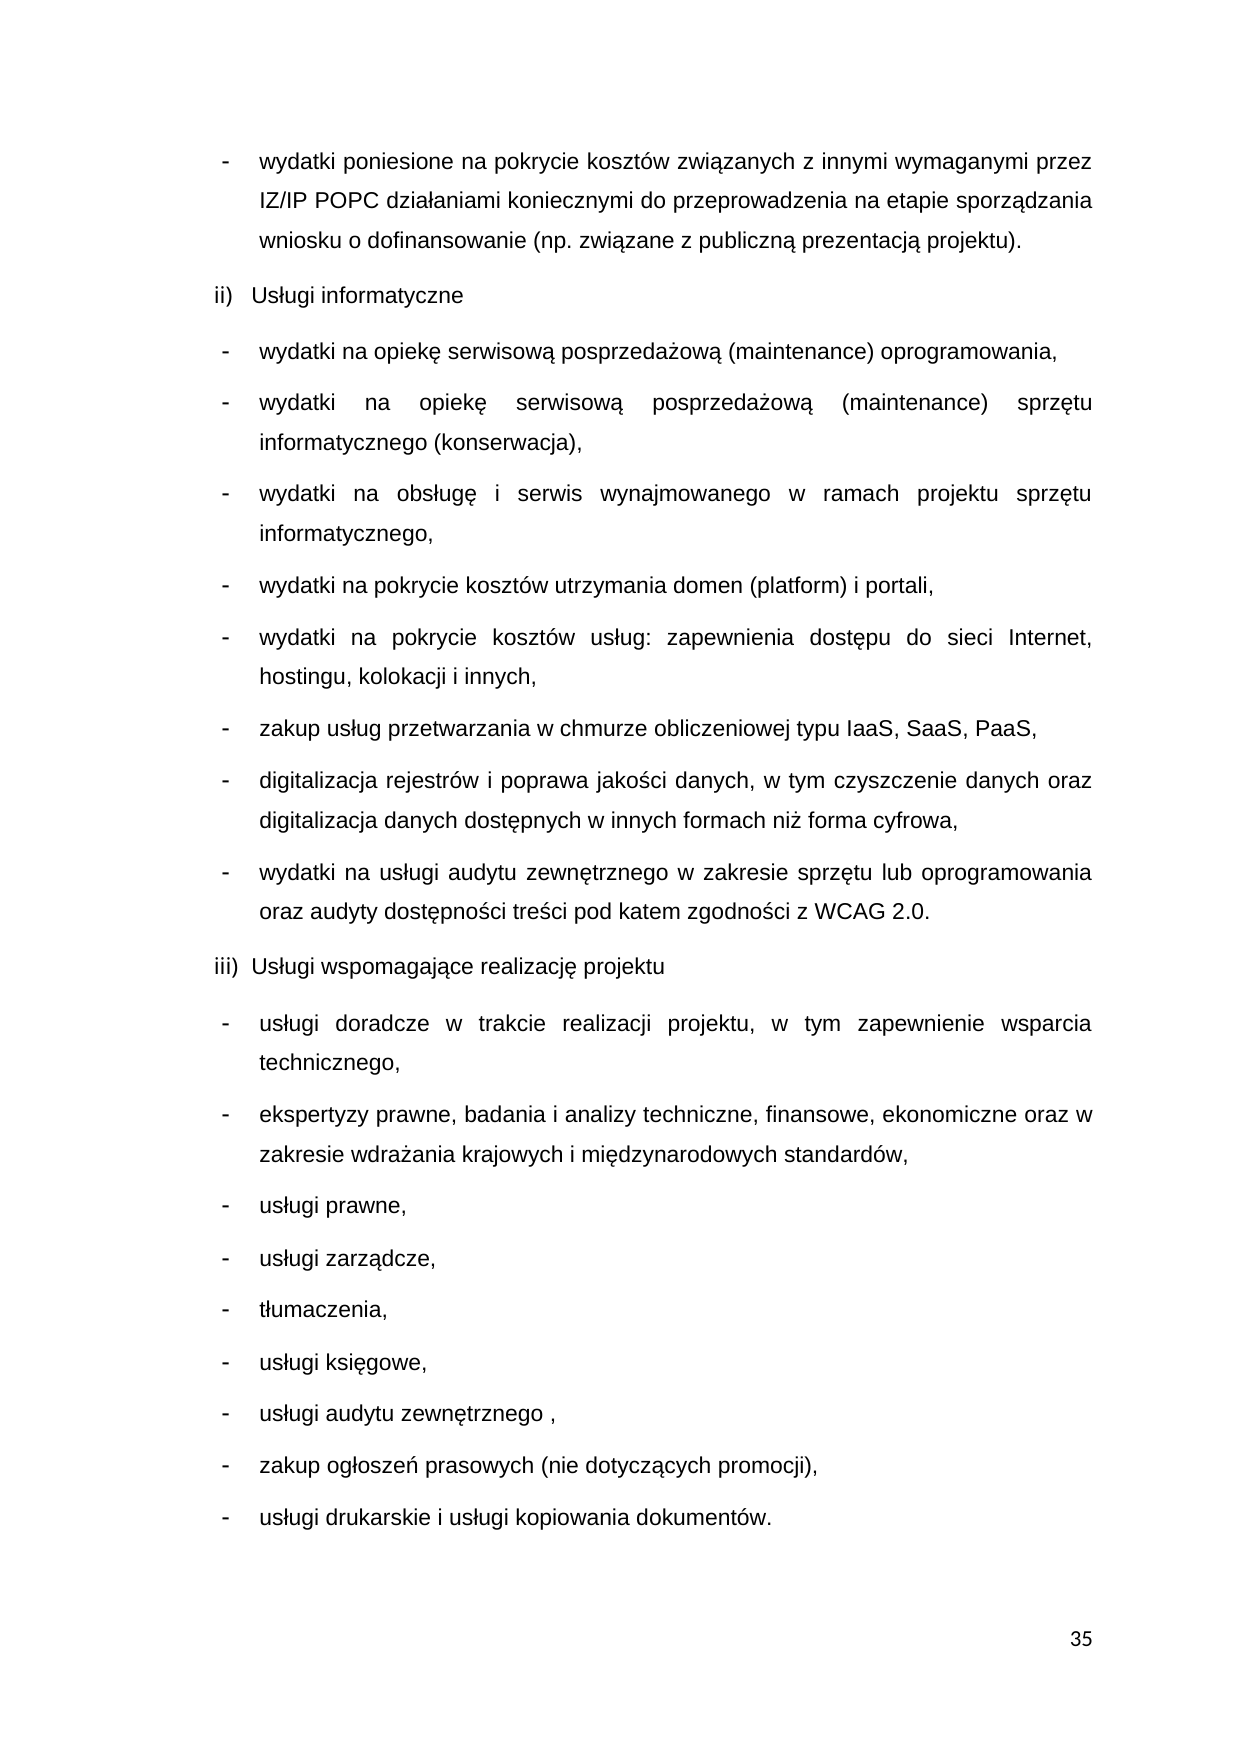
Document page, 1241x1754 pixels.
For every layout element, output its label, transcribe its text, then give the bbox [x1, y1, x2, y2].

list zakup usług przetwarzania w chmurze obliczeniowej typu IaaS, SaaS, PaaS, [222, 715, 1093, 742]
list wydatki na obsługę i serwis wynajmowanego w ramach projektu sprzętu informatycznego, [222, 480, 1093, 546]
list wydatki na opiekę serwisową posprzedażową (maintenance) oprogramowania, [222, 338, 1093, 364]
list usługi zarządcze, [222, 1244, 1093, 1271]
list zakup ogłoszeń prasowych (nie dotyczących promocji), [222, 1452, 1093, 1479]
list usługi drukarskie i usługi kopiowania dokumentów. [222, 1504, 1093, 1531]
list usługi audytu zewnętrznego , [222, 1400, 1093, 1427]
list digitalizacja rejestrów i poprawa jakości danych, w tym czyszczenie danych oraz digitalizacja danych dostępnych w innych formach niż forma cyfrowa, [222, 767, 1093, 833]
list Usługi informatyczne [213, 278, 1093, 310]
list wydatki poniesione na pokrycie kosztów związanych z innymi wymaganymi przez IZ/IP POPC działaniami koniecznymi do przeprowadzenia na etapie sporządzania wniosku o dofinansowanie (np. związane z publiczną prezentacją projektu). [222, 148, 1093, 253]
list usługi prawne, [222, 1192, 1093, 1219]
list ekspertyzy prawne, badania i analizy techniczne, finansowe, ekonomiczne oraz w zakresie wdrażania krajowych i międzynarodowych standardów, [222, 1101, 1093, 1167]
list tłumaczenia, [222, 1296, 1093, 1323]
list wydatki na pokrycie kosztów usług: zapewnienia dostępu do sieci Internet, hostingu, kolokacji i innych, [222, 624, 1093, 690]
list wydatki na usługi audytu zewnętrznego w zakresie sprzętu lub oprogramowania oraz audyty dostępności treści pod katem zgodności z WCAG 2.0. [222, 859, 1093, 924]
list wydatki na opiekę serwisową posprzedażową (maintenance) sprzętu informatycznego (konserwacja), [222, 389, 1093, 455]
list usługi księgowe, [222, 1348, 1093, 1375]
list Usługi wspomagające realizację projektu [213, 950, 1093, 981]
list wydatki na pokrycie kosztów utrzymania domen (platform) i portali, [222, 572, 1093, 598]
list usługi doradcze w trakcie realizacji projektu, w tym zapewnienie wsparcia technicznego, [222, 1009, 1093, 1075]
